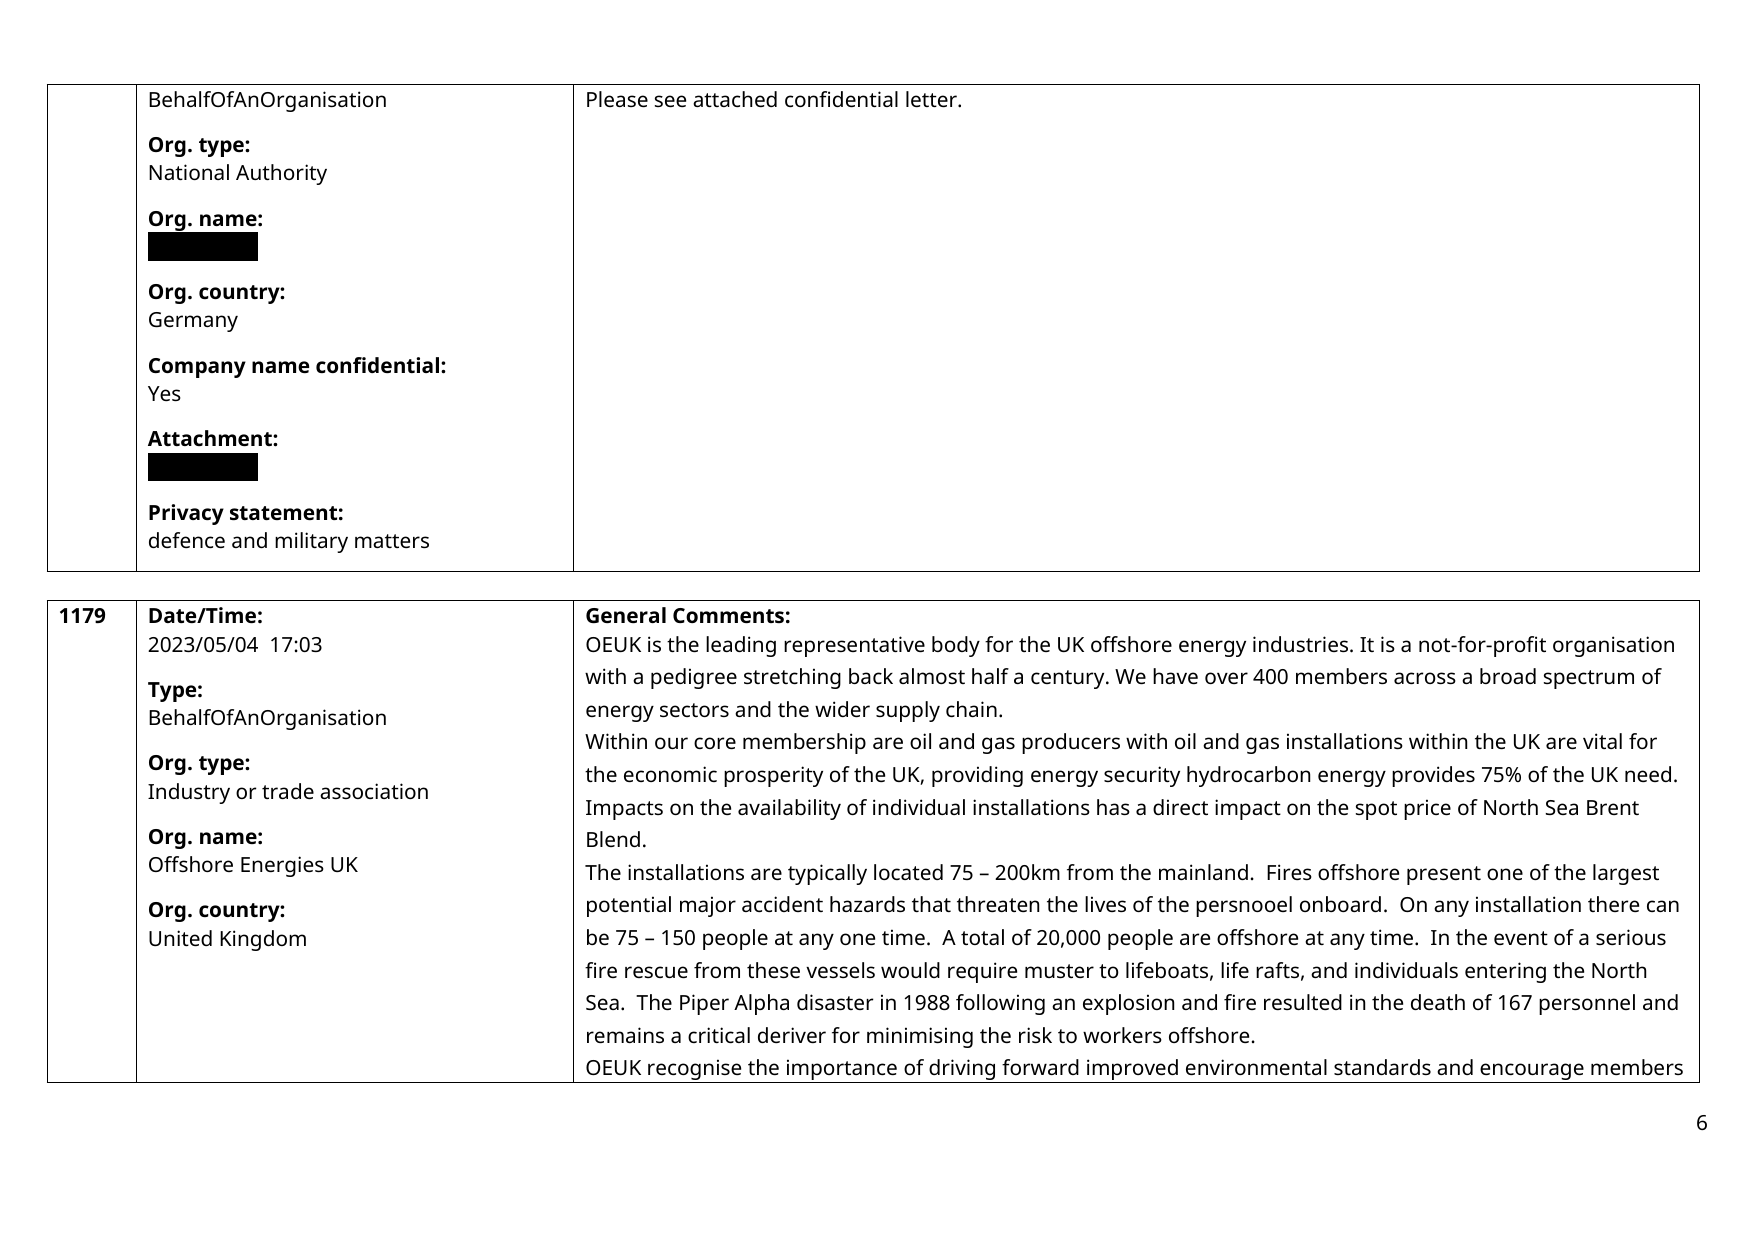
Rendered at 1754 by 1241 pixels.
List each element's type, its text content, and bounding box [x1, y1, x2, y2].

table_header 1179 [48, 601, 136, 1082]
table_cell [574, 85, 1699, 571]
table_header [137, 601, 573, 1082]
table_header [574, 601, 1699, 1082]
